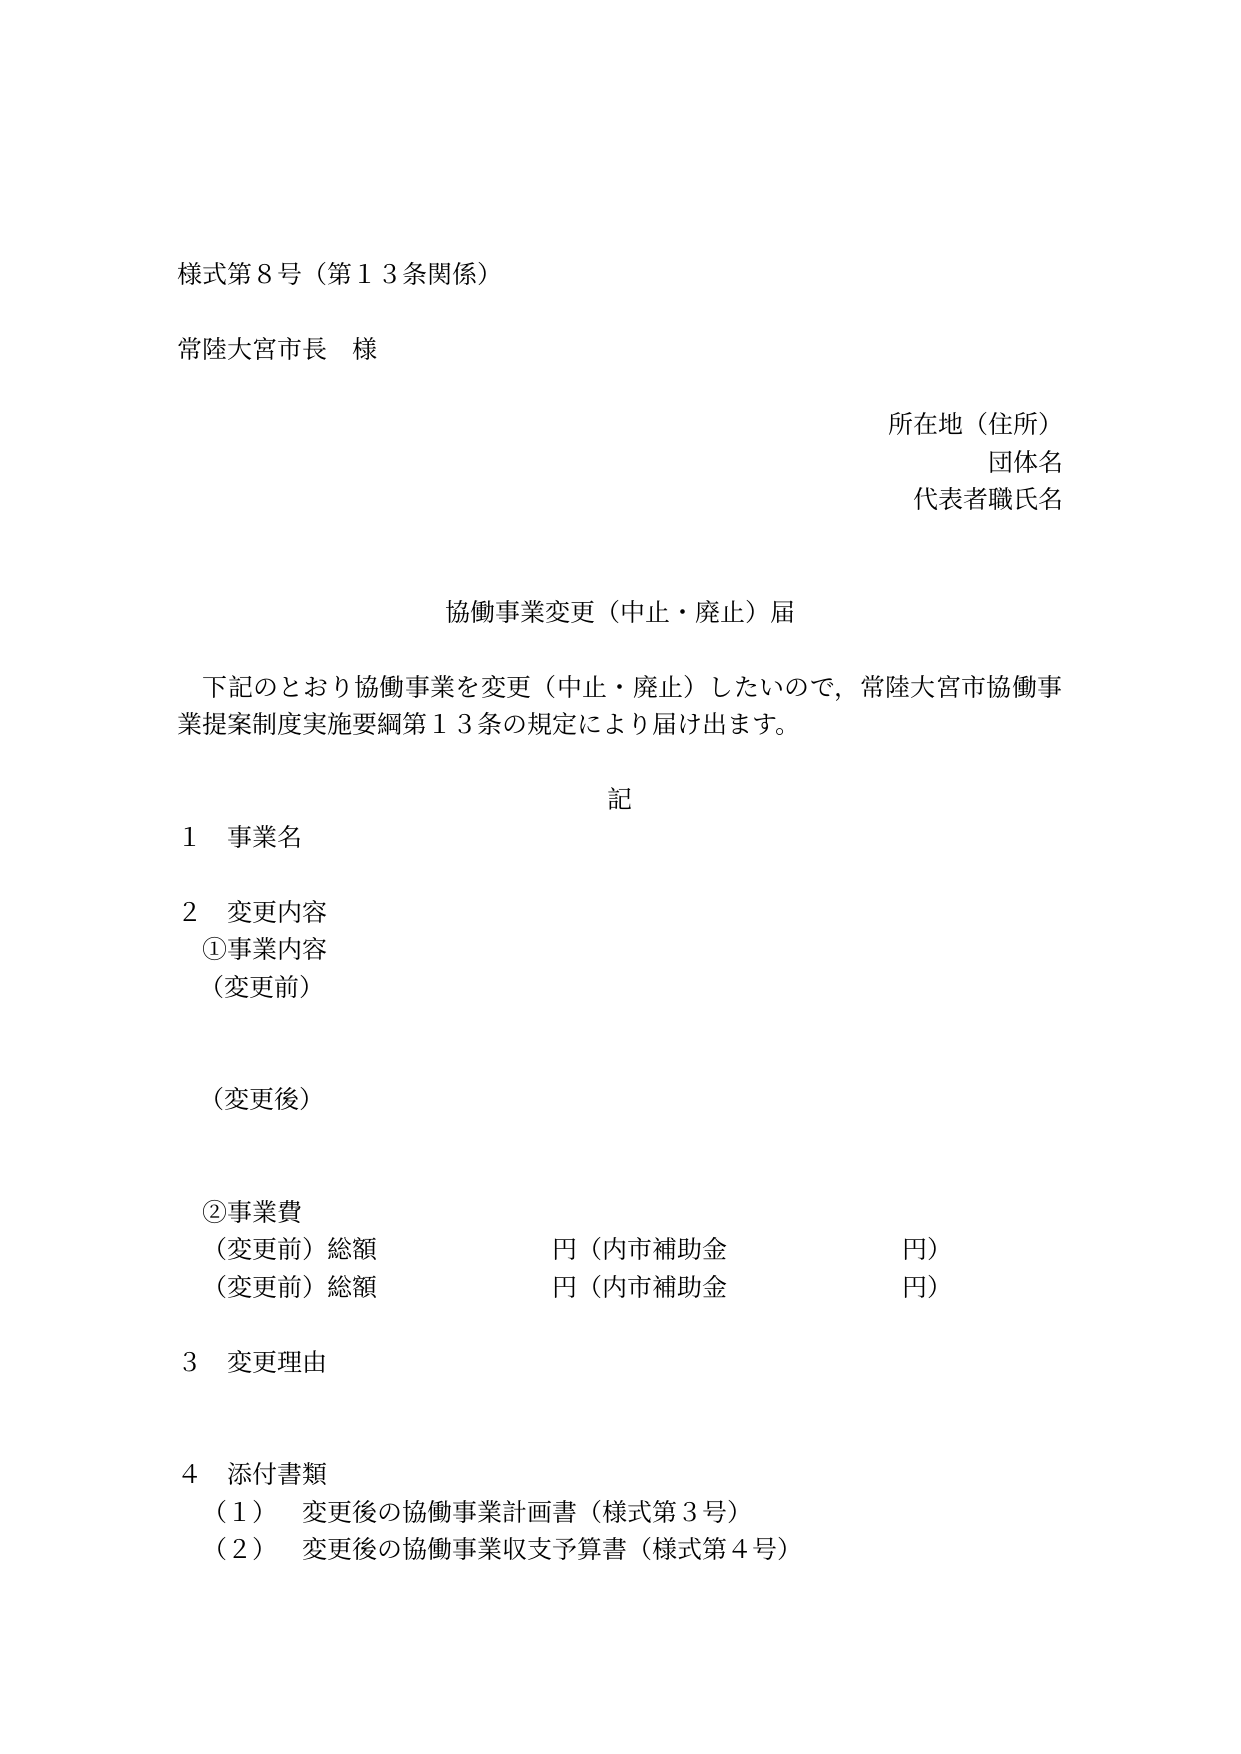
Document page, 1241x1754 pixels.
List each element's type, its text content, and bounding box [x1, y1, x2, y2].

text 下記のとおり協働事業を変更（中止・廃止）したいので，常陸大宮市協働事業提案制度実施要綱第１３条の規定により届け出ます。 [177, 667, 1063, 742]
text 代表者職氏名 [177, 479, 1063, 517]
text 所在地（住所） [177, 404, 1063, 442]
text （変更前） [177, 967, 1063, 1004]
text ①事業内容 [177, 929, 1063, 967]
text ４ 添付書類 [177, 1454, 1063, 1492]
text 様式第８号（第１３条関係） [177, 254, 1063, 292]
text （変更前）総額 円（内市補助金 円） [177, 1267, 1063, 1304]
text （２） 変更後の協働事業収支予算書（様式第４号） [177, 1529, 1063, 1567]
text ②事業費 [177, 1192, 1063, 1229]
text ３ 変更理由 [177, 1342, 1063, 1379]
text （１） 変更後の協働事業計画書（様式第３号） [177, 1492, 1063, 1529]
text 団体名 [177, 442, 1063, 479]
text （変更前）総額 円（内市補助金 円） [177, 1229, 1063, 1267]
text 記 [177, 779, 1063, 817]
text ２ 変更内容 [177, 892, 1063, 929]
text １ 事業名 [177, 817, 1063, 854]
text 協働事業変更（中止・廃止）届 [177, 592, 1063, 629]
text （変更後） [177, 1079, 1063, 1117]
text 常陸大宮市長 様 [177, 329, 1063, 367]
